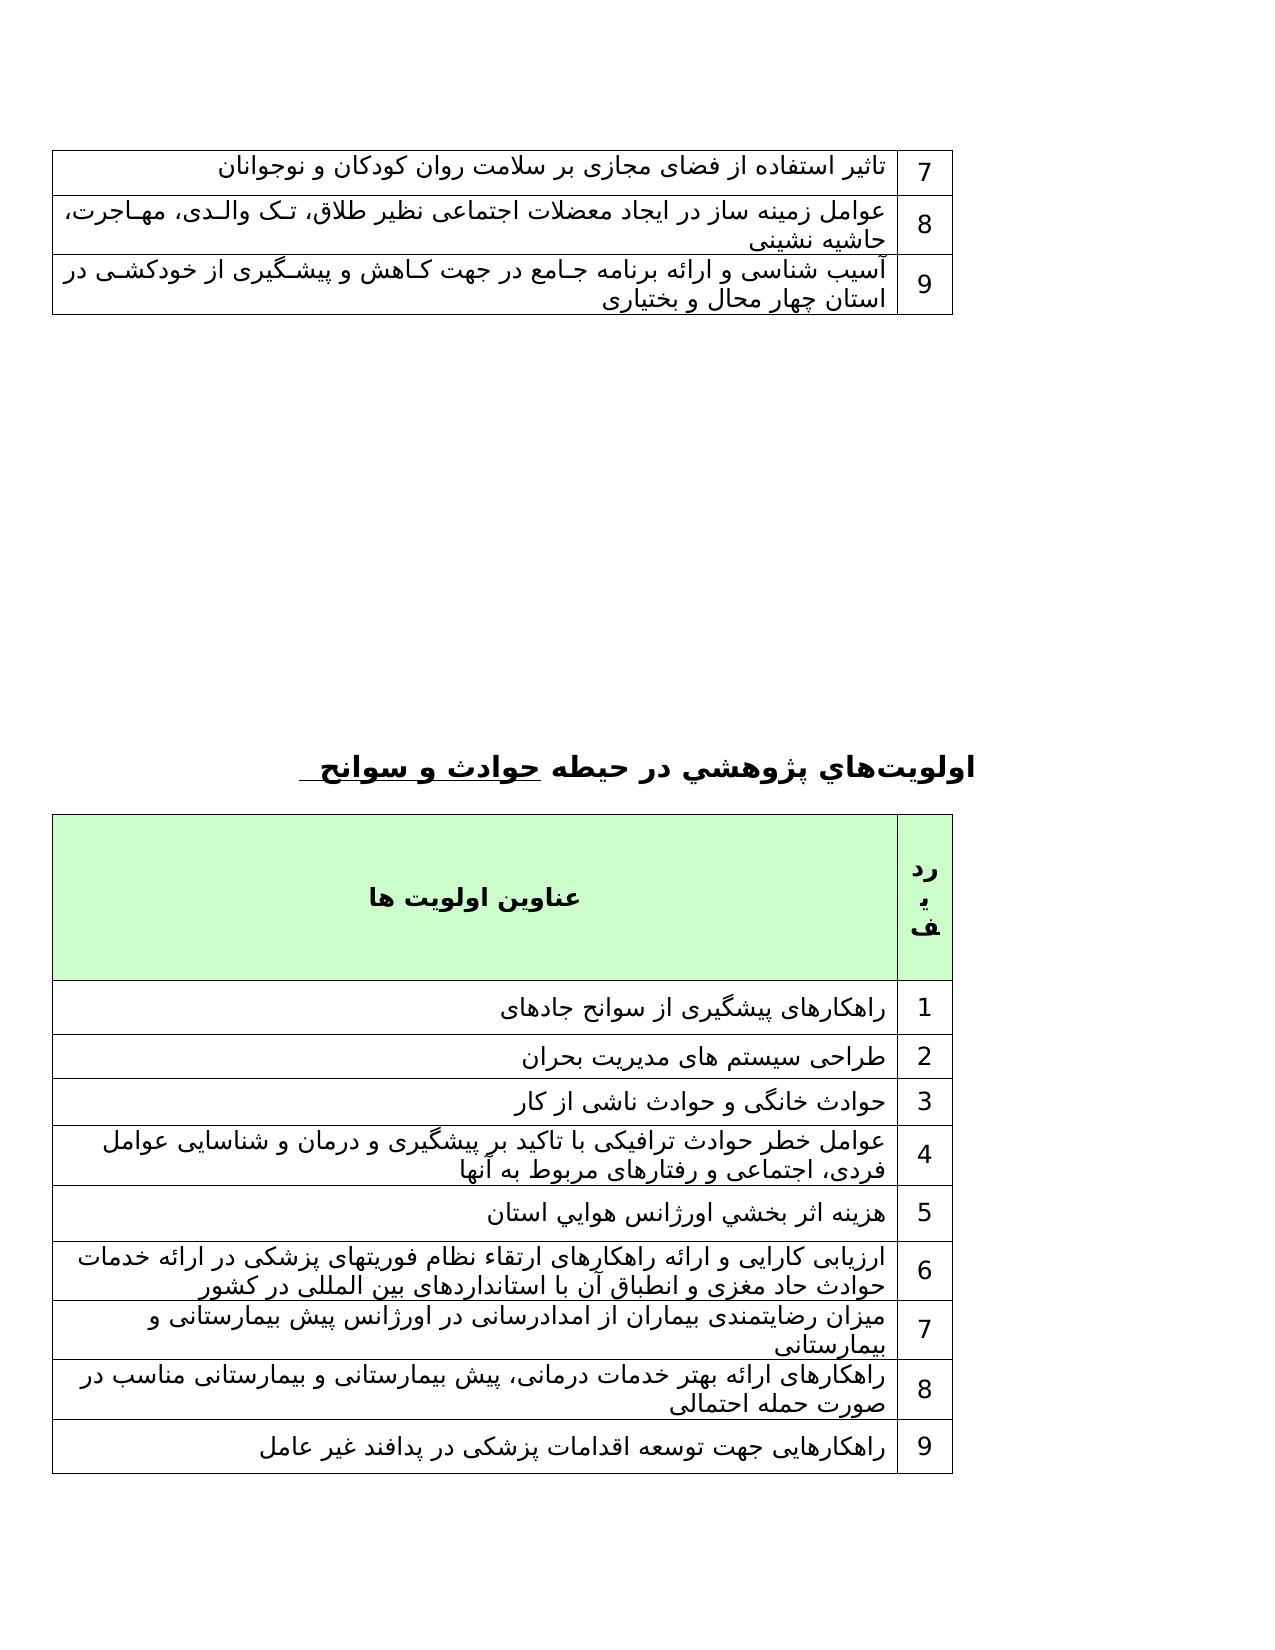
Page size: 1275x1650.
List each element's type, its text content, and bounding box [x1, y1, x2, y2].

text اولويت‌هاي پژوهشي در حیطه حوادث و سوانح [187, 751, 1087, 785]
table_cell 2 [898, 1035, 952, 1078]
table_cell 8 [898, 1360, 952, 1419]
table_cell راهکارهایی جهت توسعه اقدامات پزشکی در پدافند غیر عامل [53, 1420, 897, 1473]
table_cell ارزیابی کارایی و ارائه راهکارهای ارتقاء نظام فوریتهای پزشکی در ارائه خدمات حوادث حاد مغزی و انطباق آن با استانداردهای بین المللی در کشور [53, 1242, 897, 1300]
table_cell 9 [898, 1420, 952, 1473]
table_cell تاثیر استفاده از فضای مجازی بر سلامت روان کودکان و نوجوانان [53, 151, 897, 195]
table_cell 1 [898, 981, 952, 1033]
table_cell 3 [898, 1079, 952, 1125]
table_header رديف [898, 815, 952, 980]
table_cell 7 [898, 1301, 952, 1359]
table_cell راهکارهای پیشگیری از سوانح جادهای [53, 981, 897, 1033]
table_cell 4 [898, 1126, 952, 1184]
table_cell 6 [898, 1242, 952, 1300]
table_cell میزان رضایتمندی بیماران از امدادرسانی در اورژانس پیش بیمارستانی و بیمارستانی [53, 1301, 897, 1359]
table_cell طراحی سیستم های مدیریت بحران [53, 1035, 897, 1078]
table_cell هزينه اثر بخشي اورژانس هوايي استان [53, 1186, 897, 1241]
table_cell عوامل زمینه ساز در ایجاد معضلات اجتماعی نظیر طلاق، تک والدی، مهاجرت، حاشیه نشینی [53, 196, 897, 254]
table_cell آسیب شناسی و ارائه برنامه جامع در جهت کاهش و پیشگیری از خودکشی در استان چهار محال و بختیاری [53, 255, 897, 314]
table_cell 8 [898, 196, 952, 254]
table_cell 5 [898, 1186, 952, 1241]
table_cell راهکارهای ارائه بهتر خدمات درمانی، پیش بیمارستانی و بیمارستانی مناسب در صورت حمله احتمالی [53, 1360, 897, 1419]
table_cell 7 [898, 151, 952, 195]
table_header عناوين اولويت ها [53, 815, 897, 980]
table_cell حوادث خانگی و حوادث ناشی از کار [53, 1079, 897, 1125]
table_cell 9 [898, 255, 952, 314]
table_cell عوامل خطر حوادث ترافیکی با تاکید بر پیشگیری و درمان و شناسایی عوامل فردی، اجتماعی و رفتارهای مربوط به آنها [53, 1126, 897, 1184]
